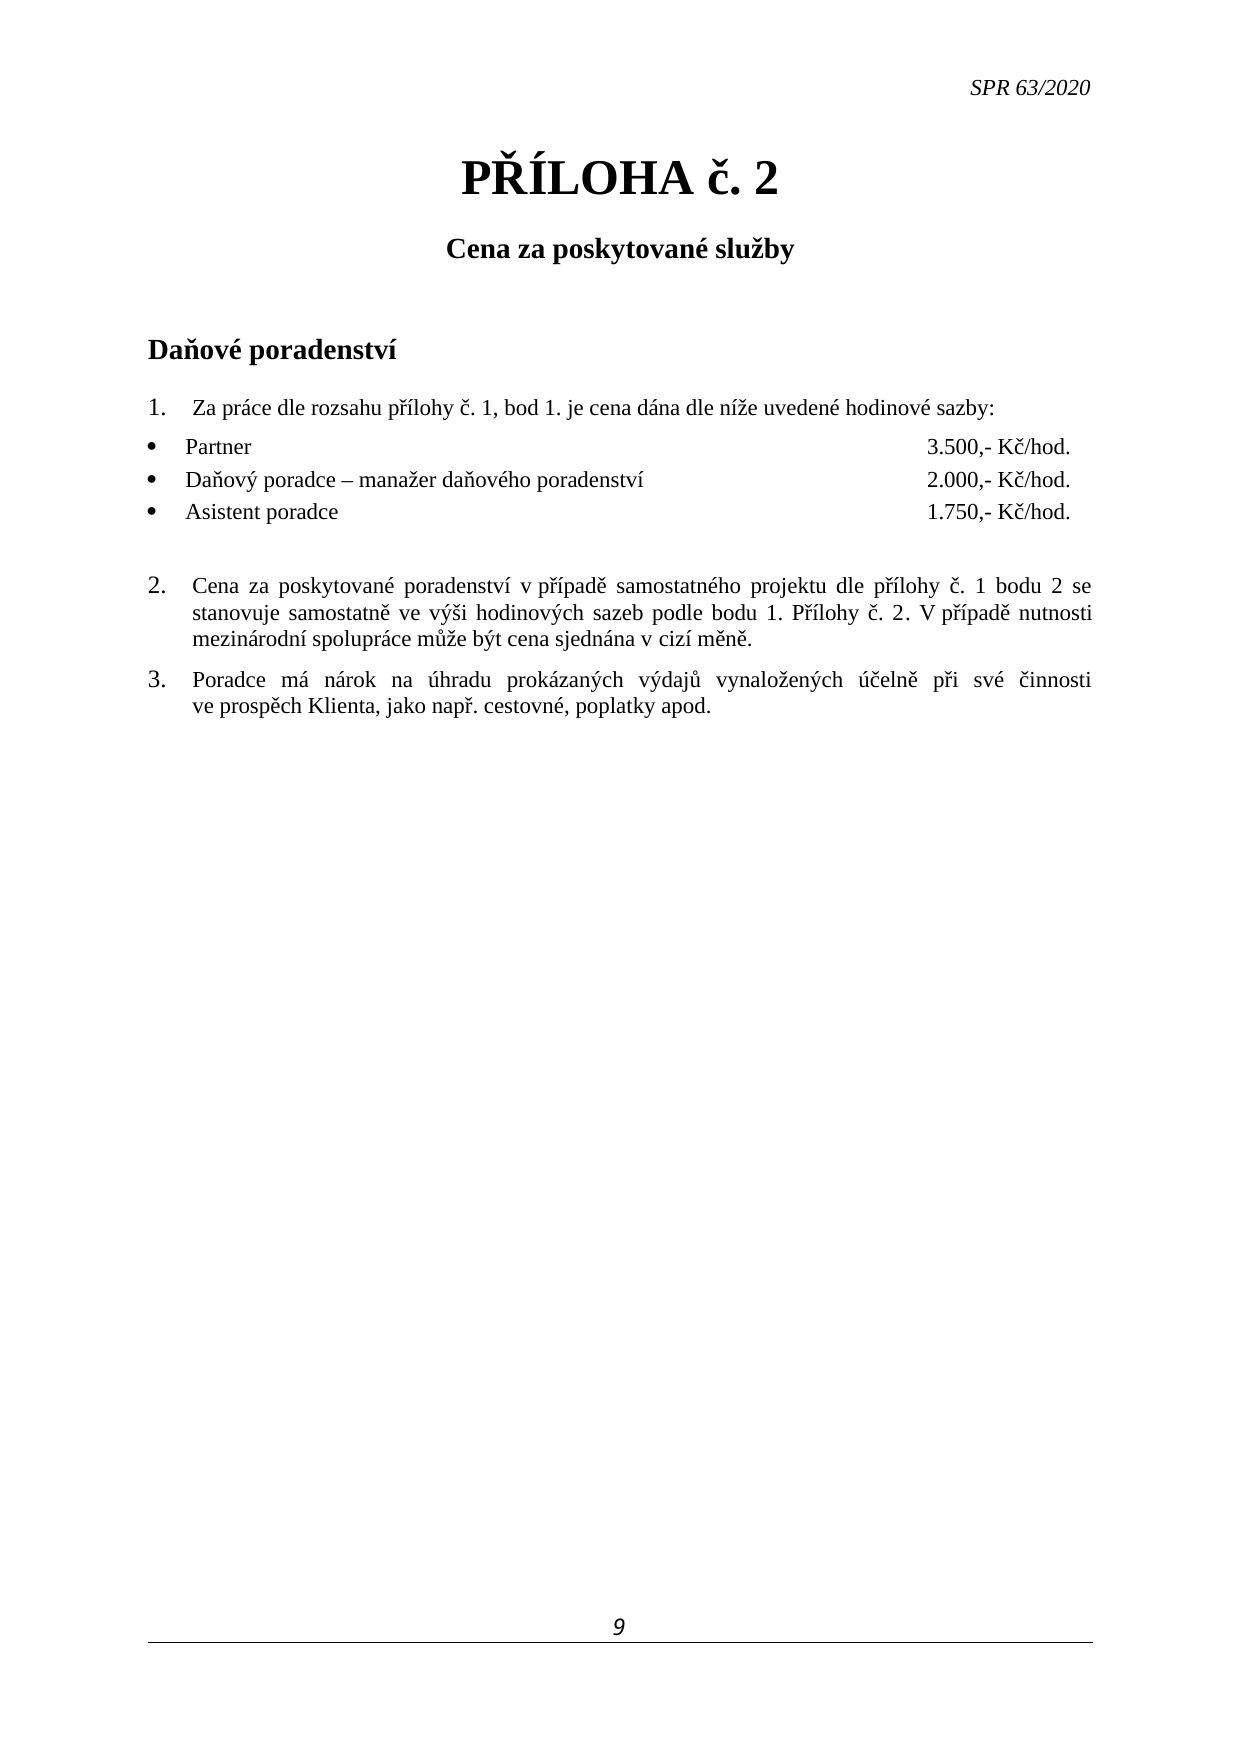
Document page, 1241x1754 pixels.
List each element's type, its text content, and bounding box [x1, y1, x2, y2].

list Poradce má nárok na úhradu prokázaných výdajů vynaložených účelně při své činnosti ve prospěch Klienta, jako např. cestovné, poplatky apod. [148, 664, 1093, 719]
list Za práce dle rozsahu přílohy č. 1, bod 1. je cena dána dle níže uvedené hodinové sazby: [148, 392, 1093, 421]
text Cena za poskytované služby [148, 231, 1093, 265]
title PŘÍLOHA č. 2 [148, 148, 1093, 205]
text Daňové poradenství [148, 332, 1093, 366]
list Asistent poradce 1.750,- Kč/hod. [148, 498, 1093, 525]
list Partner 3.500,- Kč/hod. [148, 433, 1093, 459]
list Daňový poradce – manažer daňového poradenství 2.000,- Kč/hod. [148, 466, 1093, 492]
list Cena za poskytované poradenství v případě samostatného projektu dle přílohy č. 1 bodu 2 se stanovuje samostatně ve výši hodinových sazeb podle bodu 1. Přílohy č. 2. V případě nutnosti mezinárodní spolupráce může být cena sjednána v cizí měně. [148, 570, 1093, 651]
